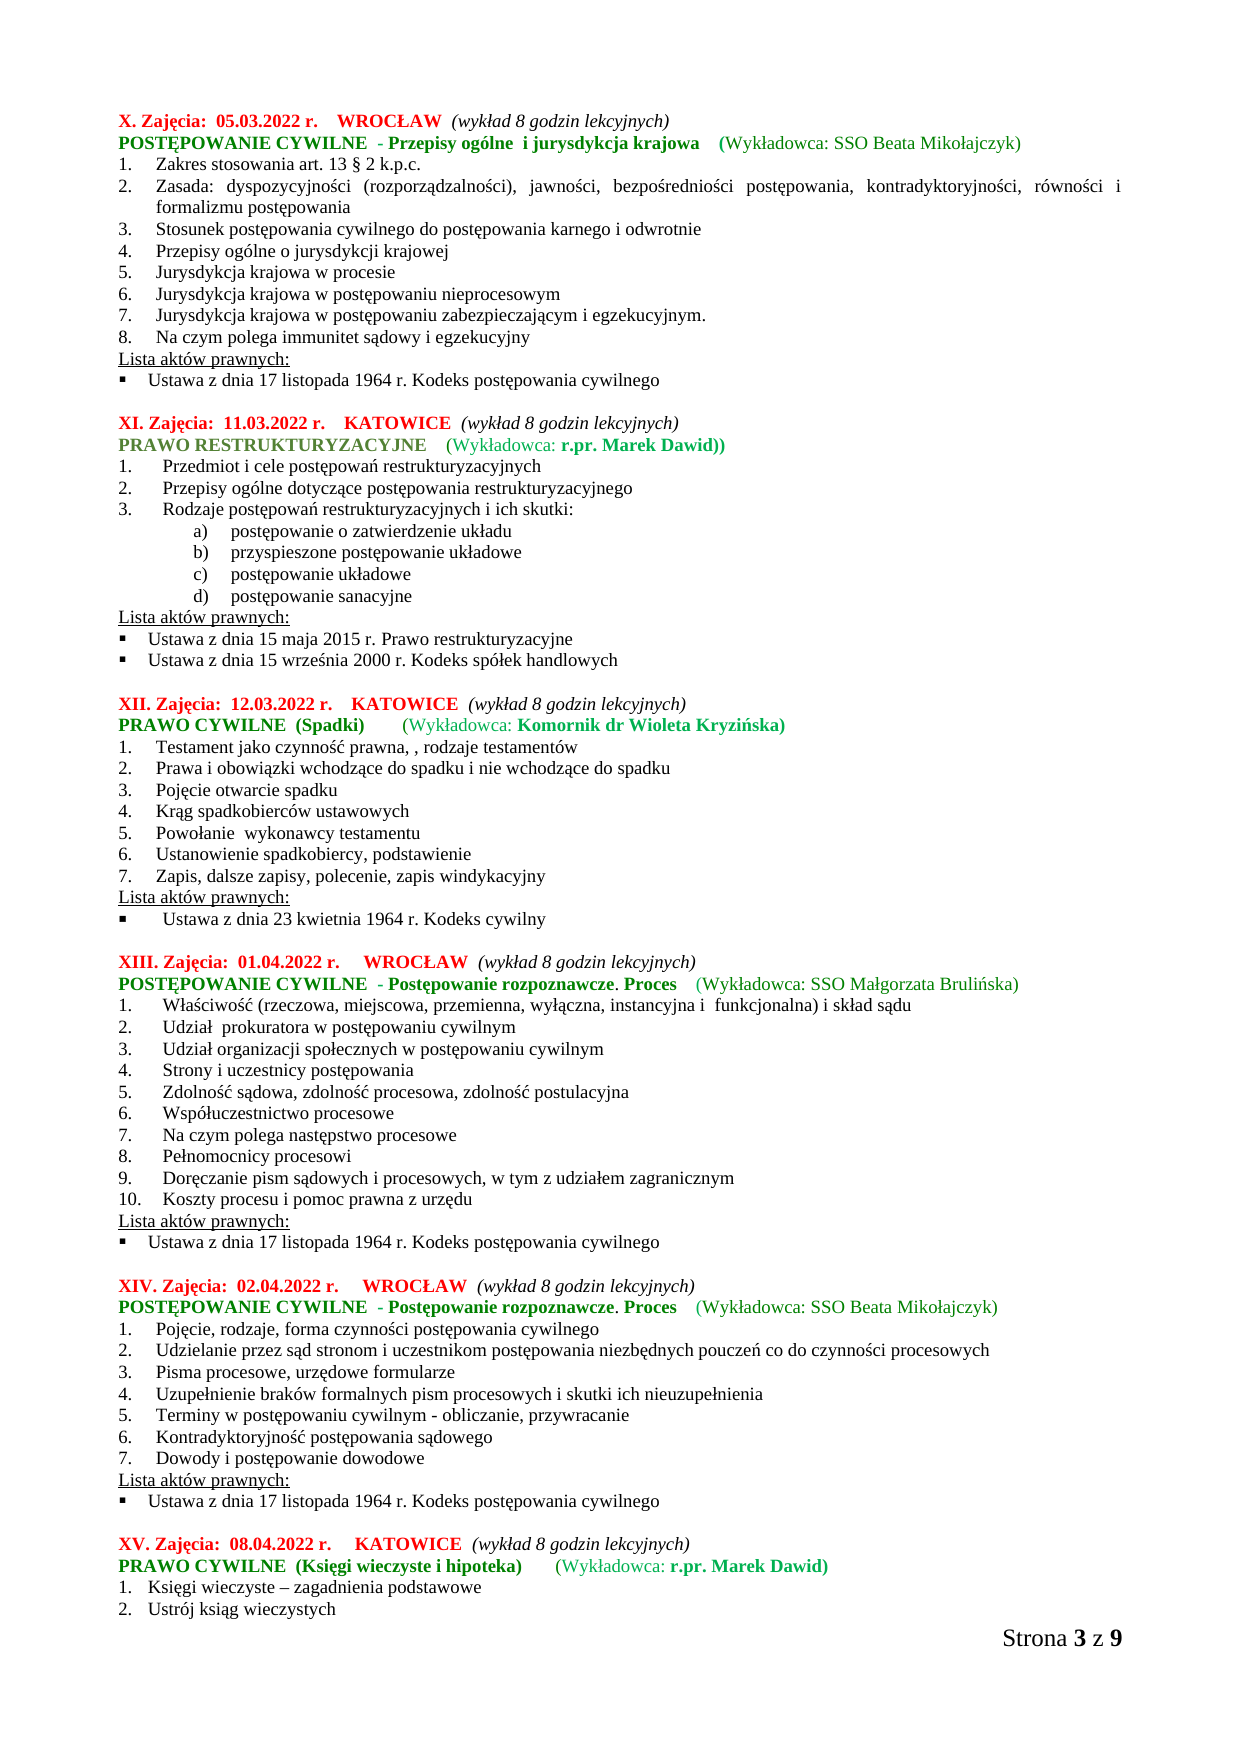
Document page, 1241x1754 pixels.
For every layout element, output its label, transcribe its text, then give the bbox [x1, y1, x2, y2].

list Właściwość (rzeczowa, miejscowa, przemienna, wyłączna, instancyjna i funkcjonalna) i skład sądu [118, 994, 1122, 1016]
text Lista aktów prawnych: [118, 1469, 1122, 1490]
list Prawa i obowiązki wchodzące do spadku i nie wchodzące do spadku [118, 757, 1122, 779]
list Terminy w postępowaniu cywilnym - obliczanie, przywracanie [118, 1404, 1122, 1426]
list Stosunek postępowania cywilnego do postępowania karnego i odwrotnie [118, 218, 1122, 239]
list Jurysdykcja krajowa w procesie [118, 261, 1122, 283]
list postępowanie o zatwierdzenie układu [193, 520, 1122, 541]
list Ustawa z dnia 15 maja 2015 r. Prawo restrukturyzacyjne [118, 628, 1122, 649]
list postępowanie układowe [193, 563, 1122, 584]
list Pojęcie, rodzaje, forma czynności postępowania cywilnego [118, 1318, 1122, 1339]
list Współuczestnictwo procesowe [118, 1102, 1122, 1124]
text POSTĘPOWANIE CYWILNE - Postępowanie rozpoznawcze. Proces (Wykładowca: SSO Małgorzata Brulińska) [118, 973, 1122, 994]
list Testament jako czynność prawna, , rodzaje testamentów [118, 736, 1122, 757]
list Dowody i postępowanie dowodowe [118, 1447, 1122, 1469]
text Lista aktów prawnych: [118, 606, 1122, 628]
list Udzielanie przez sąd stronom i uczestnikom postępowania niezbędnych pouczeń co do czynności procesowych [118, 1339, 1122, 1361]
text Lista aktów prawnych: [118, 886, 1122, 908]
text XI. Zajęcia: 11.03.2022 r. KATOWICE (wykład 8 godzin lekcyjnych) [118, 412, 1122, 434]
text PRAWO CYWILNE (Spadki) (Wykładowca: Komornik dr Wioleta Kryzińska) [118, 714, 1122, 736]
list Ustawa z dnia 17 listopada 1964 r. Kodeks postępowania cywilnego [118, 1490, 1122, 1512]
list Doręczanie pism sądowych i procesowych, w tym z udziałem zagranicznym [118, 1167, 1122, 1188]
list Ustawa z dnia 23 kwietnia 1964 r. Kodeks cywilny [118, 908, 1122, 929]
list Koszty procesu i pomoc prawna z urzędu [118, 1188, 1122, 1210]
text XIV. Zajęcia: 02.04.2022 r. WROCŁAW (wykład 8 godzin lekcyjnych) [118, 1274, 1122, 1296]
text POSTĘPOWANIE CYWILNE - Przepisy ogólne i jurysdykcja krajowa (Wykładowca: SSO Beata Mikołajczyk) [118, 132, 1122, 153]
text PRAWO RESTRUKTURYZACYJNE (Wykładowca: r.pr. Marek Dawid)) [118, 434, 1122, 455]
text XIII. Zajęcia: 01.04.2022 r. WROCŁAW (wykład 8 godzin lekcyjnych) [118, 951, 1122, 973]
list postępowanie sanacyjne [193, 584, 1122, 606]
list Kontradyktoryjność postępowania sądowego [118, 1426, 1122, 1447]
list Na czym polega następstwo procesowe [118, 1124, 1122, 1145]
list Zasada: dyspozycyjności (rozporządzalności), jawności, bezpośredniości postępowania, kontradyktoryjności, równości i formalizmu postępowania [118, 175, 1122, 218]
list Zdolność sądowa, zdolność procesowa, zdolność postulacyjna [118, 1081, 1122, 1102]
text X. Zajęcia: 05.03.2022 r. WROCŁAW (wykład 8 godzin lekcyjnych) [118, 110, 1122, 132]
list Udział prokuratora w postępowaniu cywilnym [118, 1016, 1122, 1037]
list Przepisy ogólne o jurysdykcji krajowej [118, 239, 1122, 261]
text PRAWO CYWILNE (Księgi wieczyste i hipoteka) (Wykładowca: r.pr. Marek Dawid) [118, 1555, 1122, 1576]
list Udział organizacji społecznych w postępowaniu cywilnym [118, 1037, 1122, 1059]
list Pisma procesowe, urzędowe formularze [118, 1361, 1122, 1382]
text XV. Zajęcia: 08.04.2022 r. KATOWICE (wykład 8 godzin lekcyjnych) [118, 1533, 1122, 1555]
text Lista aktów prawnych: [118, 347, 1122, 369]
text POSTĘPOWANIE CYWILNE - Postępowanie rozpoznawcze. Proces (Wykładowca: SSO Beata Mikołajczyk) [118, 1296, 1122, 1318]
list Zakres stosowania art. 13 § 2 k.p.c. [118, 153, 1122, 175]
list Powołanie wykonawcy testamentu [118, 822, 1122, 843]
list Strony i uczestnicy postępowania [118, 1059, 1122, 1081]
list Przedmiot i cele postępowań restrukturyzacyjnych [118, 455, 1122, 477]
list Przepisy ogólne dotyczące postępowania restrukturyzacyjnego [118, 477, 1122, 498]
list Krąg spadkobierców ustawowych [118, 800, 1122, 822]
list Rodzaje postępowań restrukturyzacyjnych i ich skutki: [118, 498, 1122, 520]
text XII. Zajęcia: 12.03.2022 r. KATOWICE (wykład 8 godzin lekcyjnych) [118, 692, 1122, 714]
list Pełnomocnicy procesowi [118, 1145, 1122, 1167]
list Ustawa z dnia 15 września 2000 r. Kodeks spółek handlowych [118, 649, 1122, 671]
list Ustawa z dnia 17 listopada 1964 r. Kodeks postępowania cywilnego [118, 1231, 1122, 1253]
list Księgi wieczyste – zagadnienia podstawowe [118, 1576, 1122, 1598]
list Uzupełnienie braków formalnych pism procesowych i skutki ich nieuzupełnienia [118, 1382, 1122, 1404]
list Ustawa z dnia 17 listopada 1964 r. Kodeks postępowania cywilnego [118, 369, 1122, 391]
list Zapis, dalsze zapisy, polecenie, zapis windykacyjny [118, 865, 1122, 886]
list Ustanowienie spadkobiercy, podstawienie [118, 843, 1122, 865]
list Pojęcie otwarcie spadku [118, 779, 1122, 800]
list Jurysdykcja krajowa w postępowaniu zabezpieczającym i egzekucyjnym. [118, 304, 1122, 326]
text Lista aktów prawnych: [118, 1210, 1122, 1231]
list Jurysdykcja krajowa w postępowaniu nieprocesowym [118, 283, 1122, 304]
list przyspieszone postępowanie układowe [193, 541, 1122, 563]
list Na czym polega immunitet sądowy i egzekucyjny [118, 326, 1122, 347]
list Ustrój ksiąg wieczystych [118, 1598, 1122, 1619]
